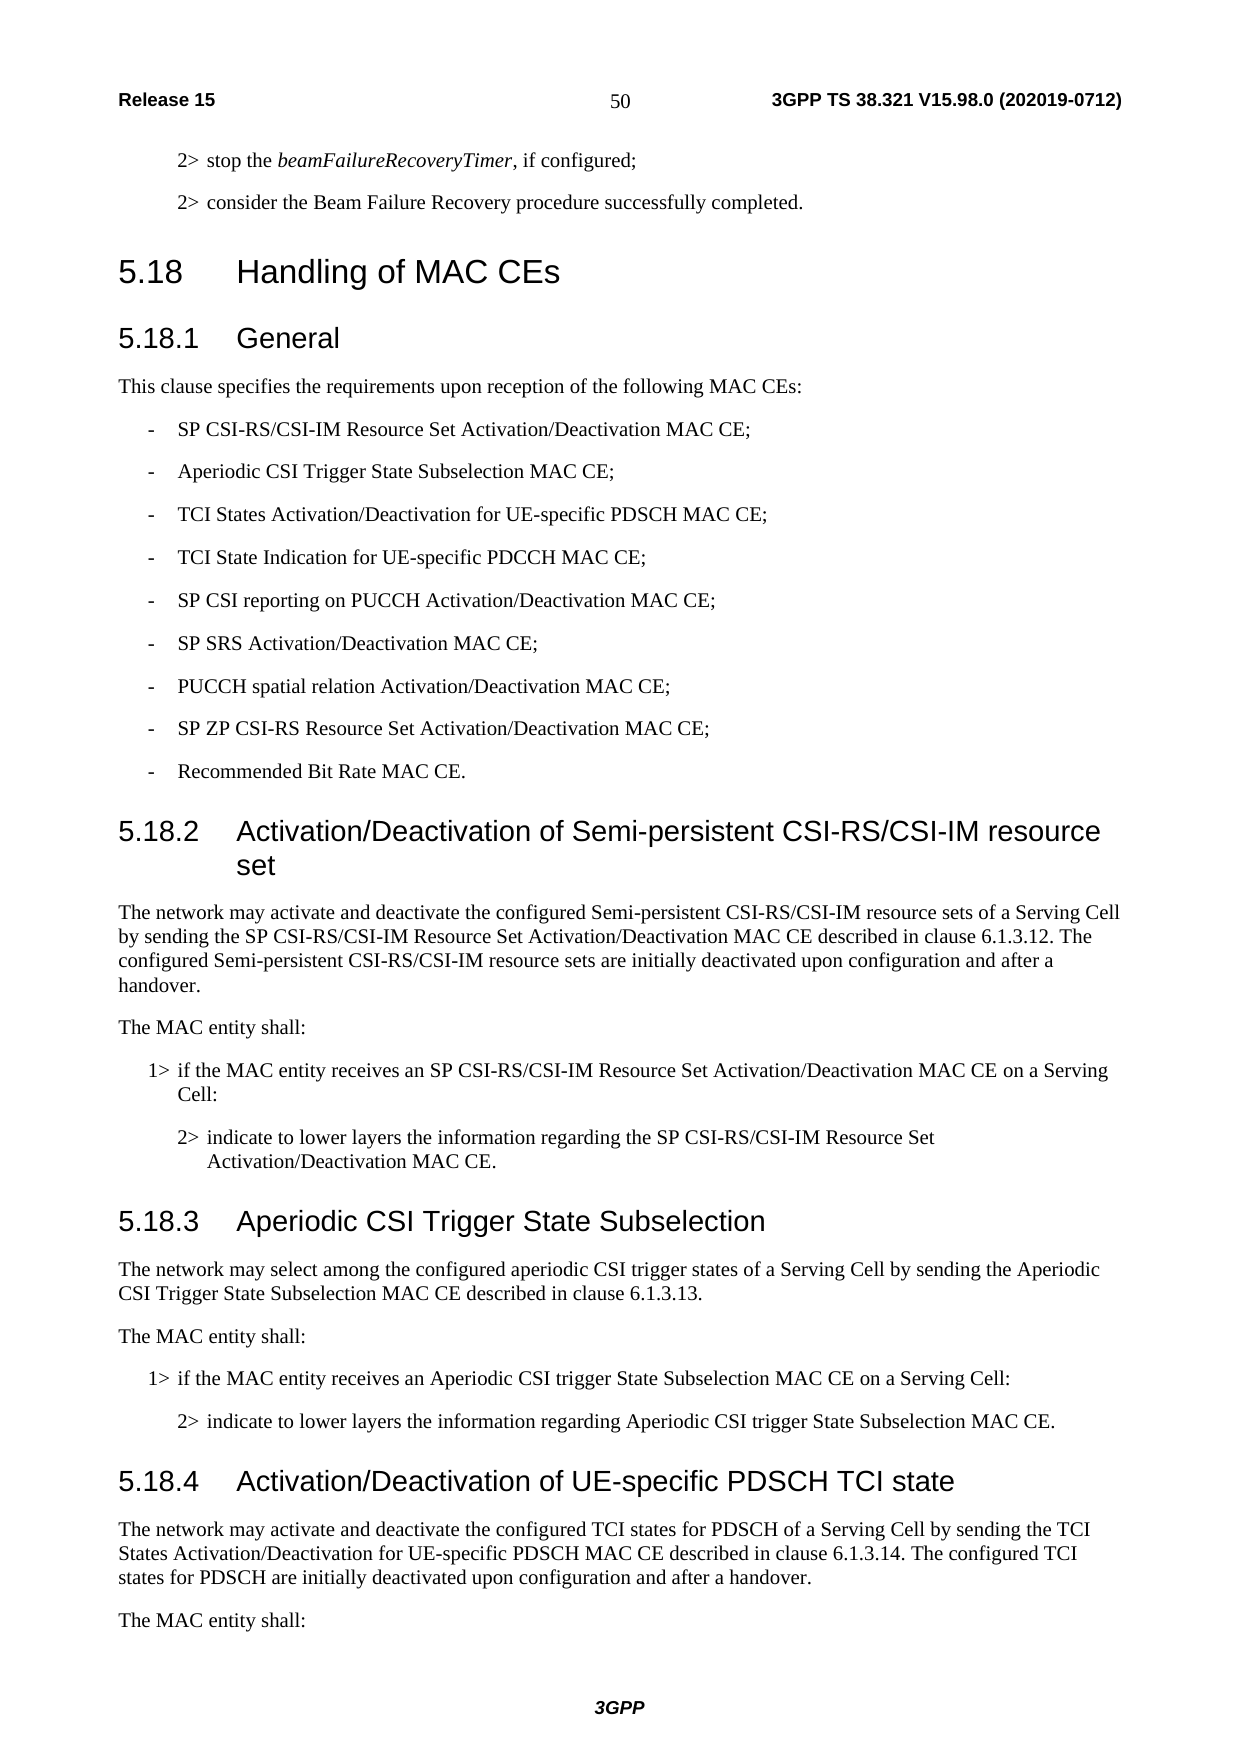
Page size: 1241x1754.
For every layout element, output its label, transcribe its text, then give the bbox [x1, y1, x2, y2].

text - TCI State Indication for UE-specific PDCCH MAC CE; [148, 545, 1122, 569]
text 2> stop the beamFailureRecoveryTimer, if configured; [177, 147, 1122, 172]
text 2> indicate to lower layers the information regarding the SP CSI-RS/CSI-IM Resource Set Activation/Deactivation MAC CE. [177, 1125, 1122, 1173]
text - SP CSI reporting on PUCCH Activation/Deactivation MAC CE; [148, 588, 1122, 612]
subtitle 5.18.4 Activation/Deactivation of UE-specific PDSCH TCI state [118, 1464, 1122, 1498]
text - PUCCH spatial relation Activation/Deactivation MAC CE; [148, 673, 1122, 698]
text The MAC entity shall: [118, 1608, 1122, 1632]
text - Aperiodic CSI Trigger State Subselection MAC CE; [148, 459, 1122, 483]
text The network may activate and deactivate the configured TCI states for PDSCH of a Serving Cell by sending the TCI States Activation/Deactivation for UE-specific PDSCH MAC CE described in clause 6.1.3.14. The configured TCI states for PDSCH are initially deactivated upon configuration and after a handover. [118, 1517, 1122, 1589]
subtitle 5.18.3 Aperiodic CSI Trigger State Subselection [118, 1204, 1122, 1238]
subtitle 5.18 Handling of MAC CEs [118, 252, 1122, 290]
text The MAC entity shall: [118, 1323, 1122, 1348]
text The network may activate and deactivate the configured Semi-persistent CSI-RS/CSI-IM resource sets of a Serving Cell by sending the SP CSI-RS/CSI-IM Resource Set Activation/Deactivation MAC CE described in clause 6.1.3.12. The configured Semi-persistent CSI-RS/CSI-IM resource sets are initially deactivated upon configuration and after a handover. [118, 900, 1122, 997]
text 1> if the MAC entity receives an Aperiodic CSI trigger State Subselection MAC CE on a Serving Cell: [148, 1366, 1122, 1390]
text This clause specifies the requirements upon reception of the following MAC CEs: [118, 374, 1122, 398]
text The network may select among the configured aperiodic CSI trigger states of a Serving Cell by sending the Aperiodic CSI Trigger State Subselection MAC CE described in clause 6.1.3.13. [118, 1257, 1122, 1305]
subtitle 5.18.2 Activation/Deactivation of Semi-persistent CSI-RS/CSI-IM resource set [118, 814, 1122, 882]
text The MAC entity shall: [118, 1015, 1122, 1039]
text - Recommended Bit Rate MAC CE. [148, 759, 1122, 783]
subtitle 5.18.1 General [118, 322, 1122, 355]
text - SP CSI-RS/CSI-IM Resource Set Activation/Deactivation MAC CE; [148, 417, 1122, 441]
text 2> consider the Beam Failure Recovery procedure successfully completed. [177, 190, 1122, 214]
text - SP ZP CSI-RS Resource Set Activation/Deactivation MAC CE; [148, 716, 1122, 740]
text 2> indicate to lower layers the information regarding Aperiodic CSI trigger State Subselection MAC CE. [177, 1409, 1122, 1433]
text - TCI States Activation/Deactivation for UE-specific PDSCH MAC CE; [148, 502, 1122, 526]
text 1> if the MAC entity receives an SP CSI-RS/CSI-IM Resource Set Activation/Deactivation MAC CE on a Serving Cell: [148, 1058, 1122, 1106]
text - SP SRS Activation/Deactivation MAC CE; [148, 631, 1122, 655]
